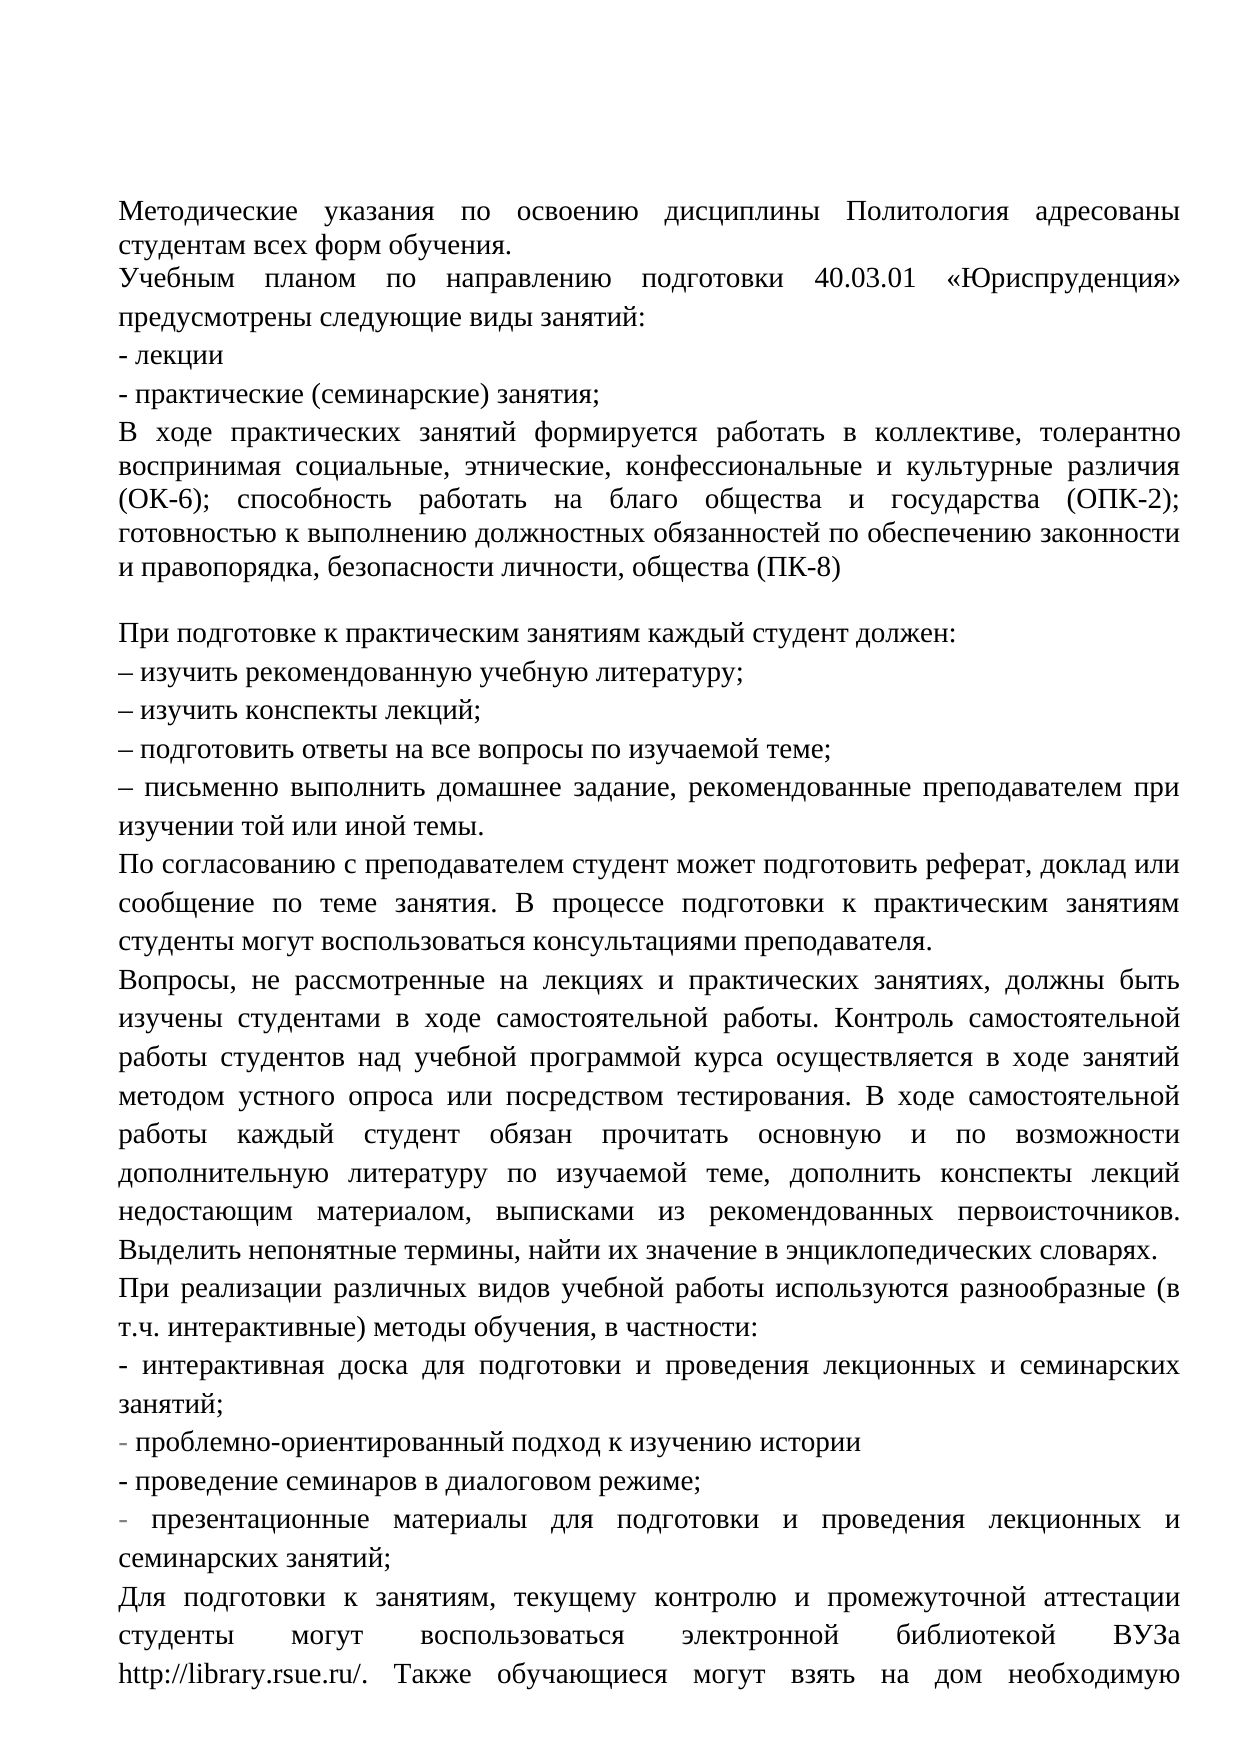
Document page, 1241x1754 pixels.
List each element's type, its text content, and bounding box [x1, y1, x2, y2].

text Вопросы, не рассмотренные на лекциях и практических занятиях, должны быть изучены студентами в ходе самостоятельной работы. Контроль самостоятельной работы студентов над учебной программой курса осуществляется в ходе занятий методом устного опроса или посредством тестирования. В ходе самостоятельной работы каждый студент обязан прочитать основную и по возможности дополнительную литературу по изучаемой теме, дополнить конспекты лекций недостающим материалом, выписками из рекомендованных первоисточников. Выделить непонятные термины, найти их значение в энциклопедических словарях. [118, 962, 1181, 1265]
text – изучить рекомендованную учебную литературу; [118, 654, 1181, 687]
text - проведение семинаров в диалоговом режиме; [118, 1463, 1181, 1497]
text – подготовить ответы на все вопросы по изучаемой теме; [118, 731, 1181, 764]
text - практические (семинарские) занятия; [118, 376, 1181, 409]
text – изучить конспекты лекций; [118, 692, 1181, 726]
text - презентационные материалы для подготовки и проведения лекционных и семинарских занятий; [118, 1502, 1181, 1574]
text Учебным планом по направлению подготовки 40.03.01 «Юриспруденция» предусмотрены следующие виды занятий: [118, 260, 1181, 332]
text - лекции [118, 337, 1181, 371]
text В ходе практических занятий формируется работать в коллективе, толерантно воспринимая социальные, этнические, конфессиональные и культурные различия (ОК-6); способность работать на благо общества и государства (ОПК-2); готовностью к выполнению должностных обязанностей по обеспечению законности и правопорядка, безопасности личности, общества (ПК-8) [118, 414, 1181, 582]
text – письменно выполнить домашнее задание, рекомендованные преподавателем при изучении той или иной темы. [118, 769, 1181, 841]
text При реализации различных видов учебной работы используются разнообразные (в т.ч. интерактивные) методы обучения, в частности: [118, 1270, 1181, 1342]
text По согласованию с преподавателем студент может подготовить реферат, доклад или сообщение по теме занятия. В процессе подготовки к практическим занятиям студенты могут воспользоваться консультациями преподавателя. [118, 846, 1181, 957]
text При подготовке к практическим занятиям каждый студент должен: [118, 615, 1181, 649]
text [118, 1579, 1181, 1689]
text Методические указания по освоению дисциплины Политология адресованы студентам всех форм обучения. [118, 193, 1181, 260]
text - проблемно-ориентированный подход к изучению истории [118, 1424, 1181, 1458]
text - интерактивная доска для подготовки и проведения лекционных и семинарских занятий; [118, 1347, 1181, 1419]
